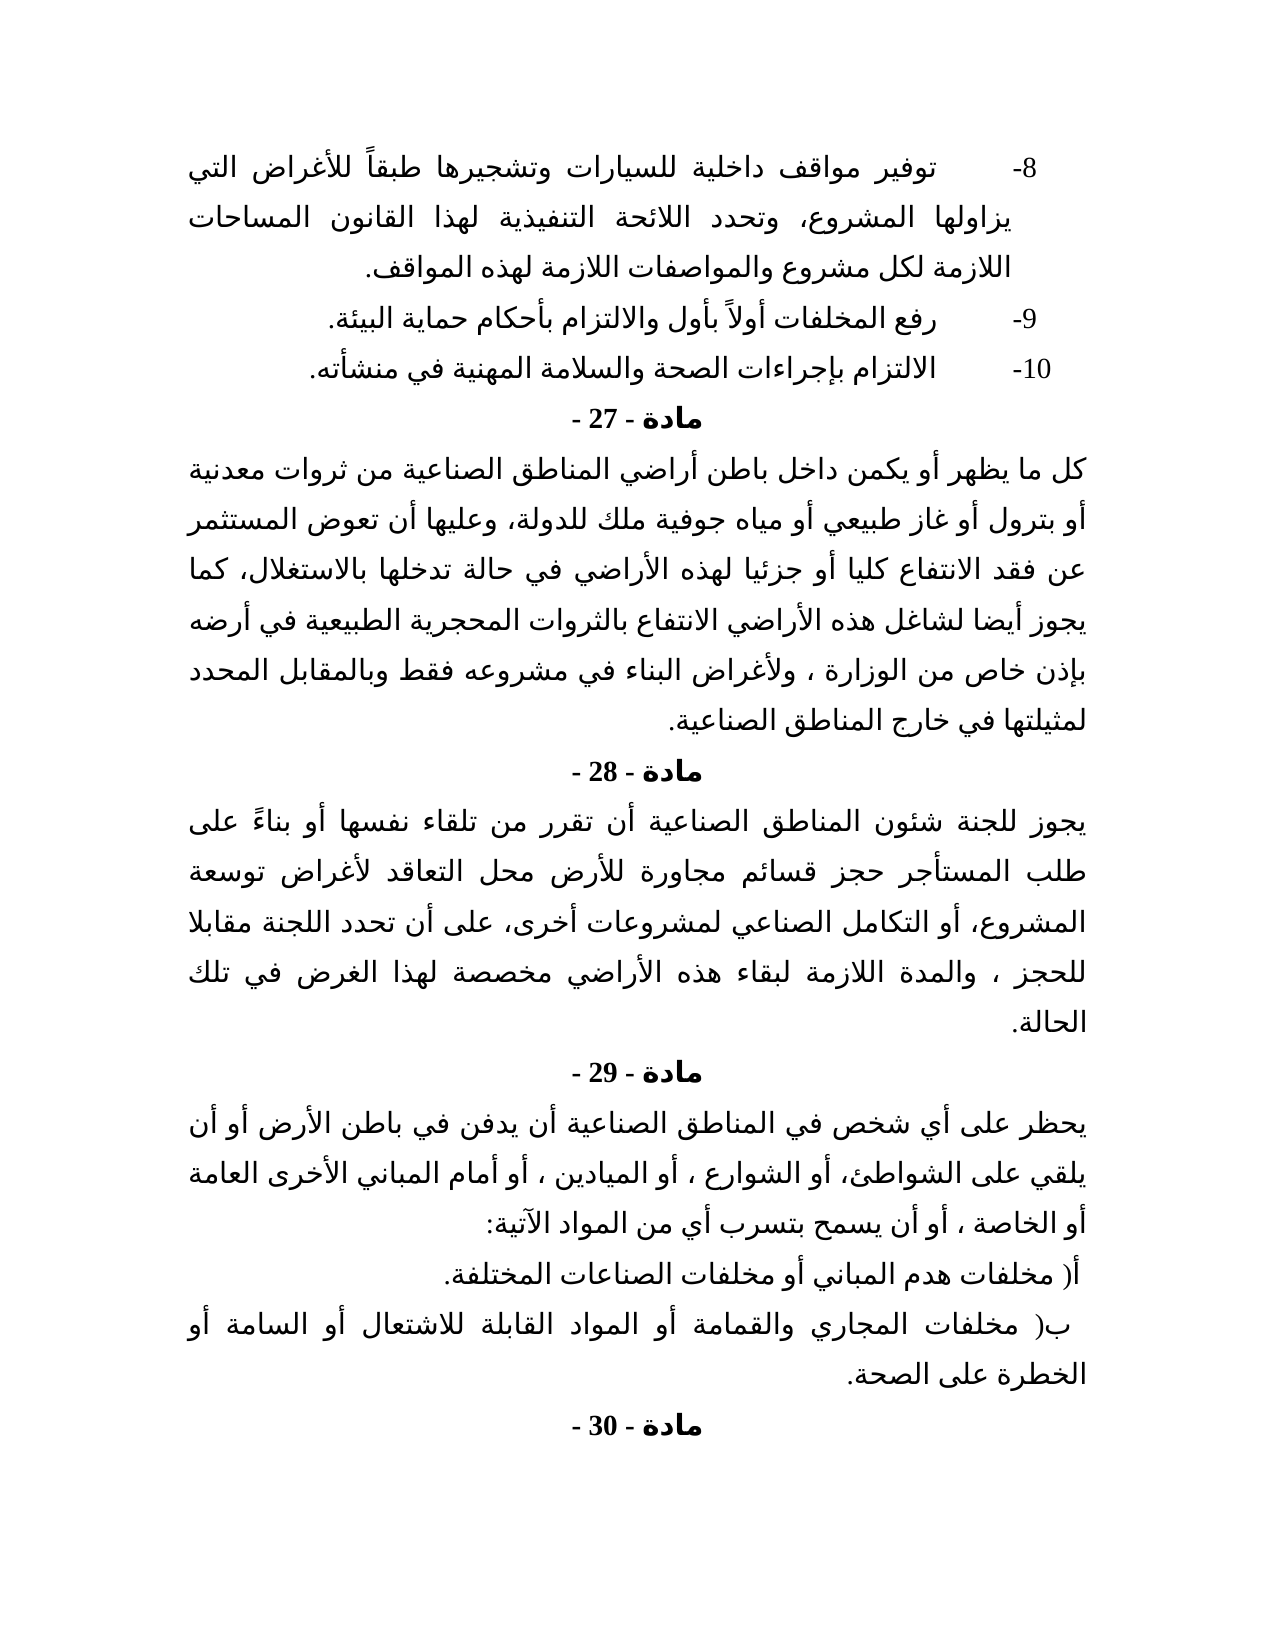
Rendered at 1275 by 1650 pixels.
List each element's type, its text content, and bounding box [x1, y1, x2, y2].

list توفير مواقف داخلية للسيارات وتشجيرها طبقاً للأغراض التي يزاولها المشروع، وتحدد اللائحة التنفيذية لهذا القانون المساحات اللازمة لكل مشروع والمواصفات اللازمة لهذه المواقف. [187, 150, 1012, 284]
text يجوز للجنة شئون المناطق الصناعية أن تقرر من تلقاء نفسها أو بناءً على طلب المستأجر حجز قسائم مجاورة للأرض محل التعاقد لأغراض توسعة المشروع، أو التكامل الصناعي لمشروعات أخرى، على أن تحدد اللجنة مقابلا للحجز ، والمدة اللازمة لبقاء هذه الأراضي مخصصة لهذا الغرض في تلك الحالة. [187, 804, 1087, 1039]
text ‌ب( مخلفات المجاري والقمامة أو المواد القابلة للاشتعال أو السامة أو الخطرة على الصحة. [187, 1307, 1087, 1391]
list الالتزام بإجراءات الصحة والسلامة المهنية في منشأته. [187, 351, 1012, 385]
text كل ما يظهر أو يكمن داخل باطن أراضي المناطق الصناعية من ثروات معدنية أو بترول أو غاز طبيعي أو مياه جوفية ملك للدولة، وعليها أن تعوض المستثمر عن فقد الانتفاع كليا أو جزئيا لهذه الأراضي في حالة تدخلها بالاستغلال، كما يجوز أيضا لشاغل هذه الأراضي الانتفاع بالثروات المحجرية الطبيعية في أرضه بإذن خاص من الوزارة ، ولأغراض البناء في مشروعه فقط وبالمقابل المحدد لمثيلتها في خارج المناطق الصناعية. [187, 452, 1087, 737]
text يحظر على أي شخص في المناطق الصناعية أن يدفن في باطن الأرض أو أن يلقي على الشواطئ، أو الشوارع ، أو الميادين ، أو أمام المباني الأخرى العامة أو الخاصة ، أو أن يسمح بتسرب أي من المواد الآتية: [187, 1106, 1087, 1240]
list رفع المخلفات أولاً بأول والالتزام بأحكام حماية البيئة. [187, 301, 1012, 334]
text مادة - 27 - [187, 402, 1087, 435]
text ‌أ( مخلفات هدم المباني أو مخلفات الصناعات المختلفة. [187, 1257, 1087, 1290]
text مادة - 28 - [187, 754, 1087, 787]
text مادة - 30 - [187, 1408, 1087, 1441]
text مادة - 29 - [187, 1056, 1087, 1089]
